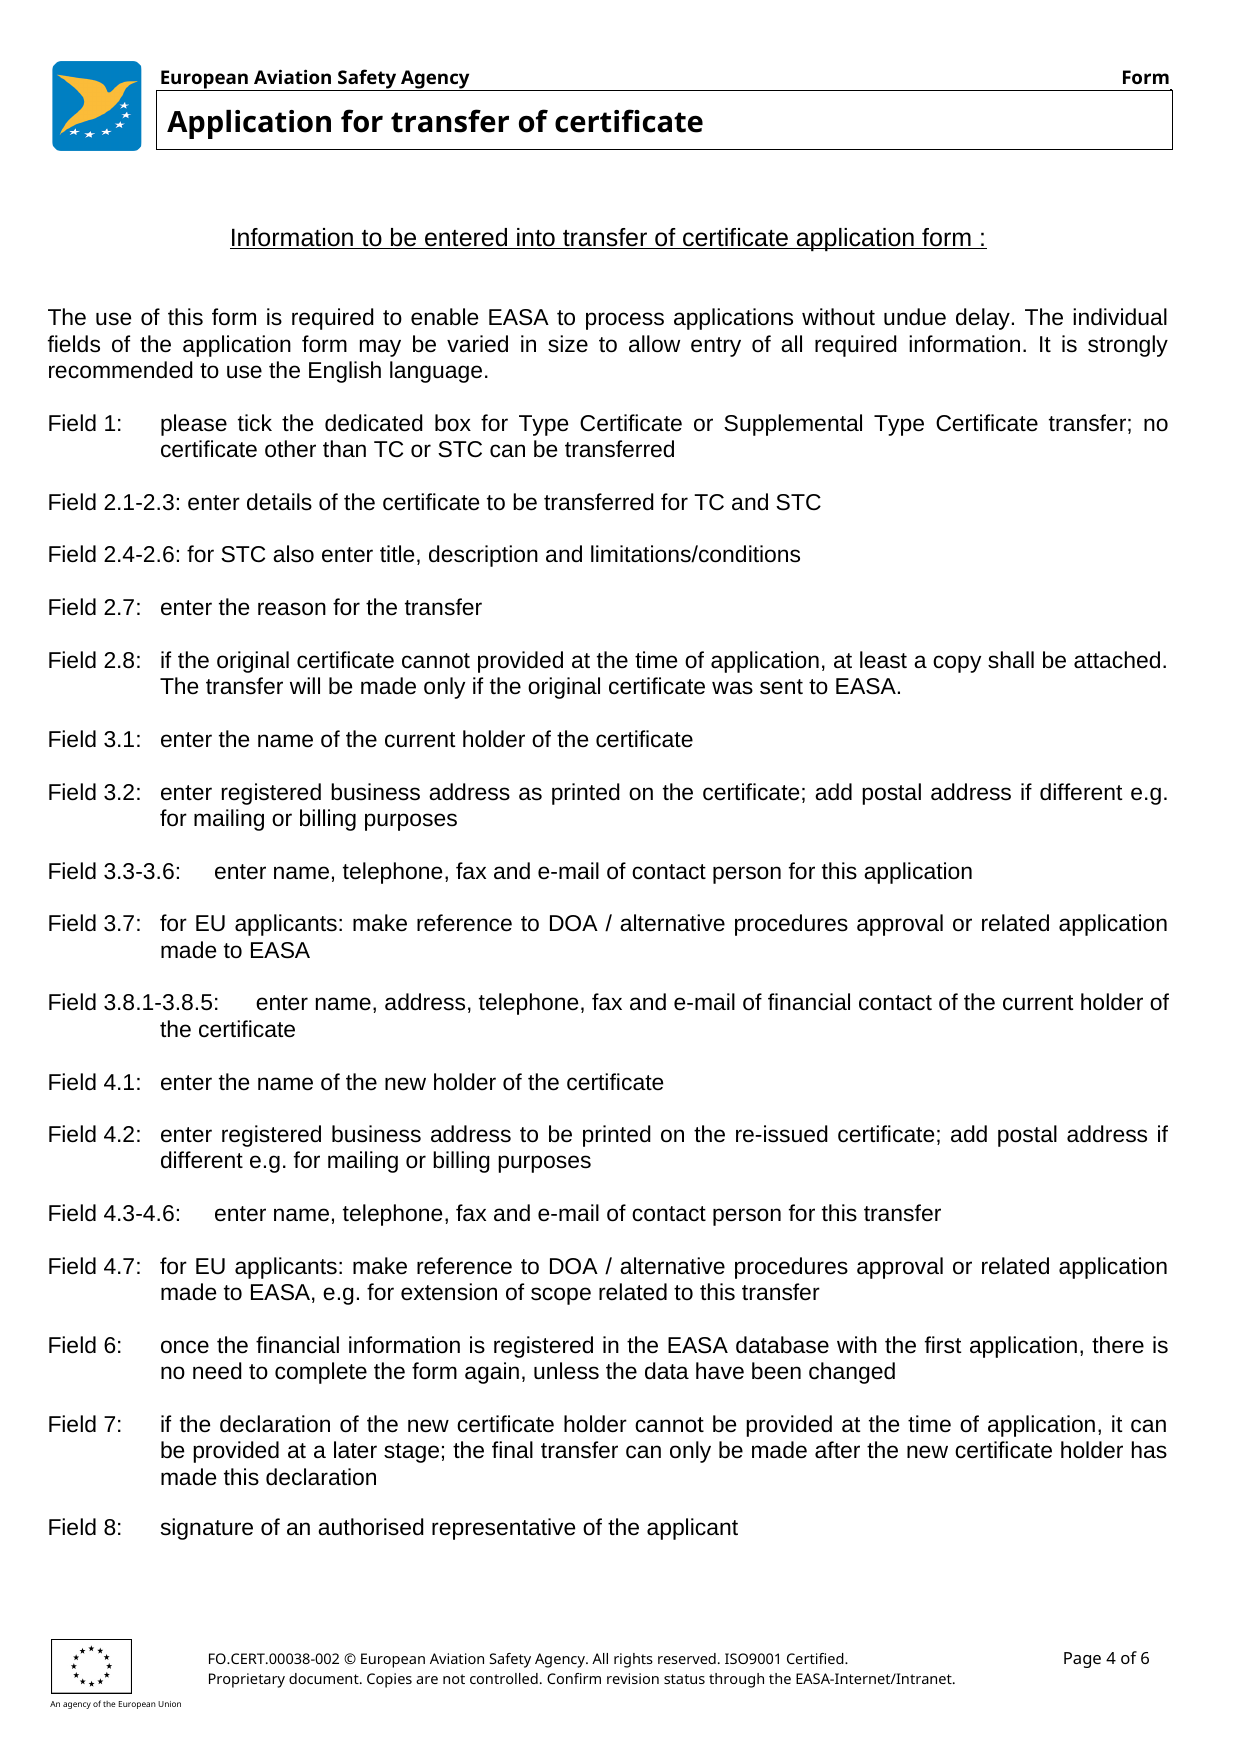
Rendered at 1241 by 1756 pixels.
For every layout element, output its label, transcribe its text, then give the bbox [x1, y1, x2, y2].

text Information to be entered into transfer of certificate application form : [47, 223, 1169, 251]
text Field 2.7: enter the reason for the transfer [47, 594, 1169, 620]
text Field 4.7: for EU applicants: make reference to / alternative procedures approval or related application made to EASA, e.g. for extension of scope related to this transfer [47, 1253, 1169, 1306]
text Field 3.7: for EU applicants: make reference to / alternative procedures approval or related application made to EASA [47, 910, 1169, 963]
text The use of this form is required to enable EASA to process applications without undue delay. The individual fields of the application form may be varied in size to allow entry of all required information. It is strongly recommended to use the English language. [47, 304, 1169, 383]
text Field 7: if the declaration of the new certificate holder cannot be provided at the time of application, it can be provided at a later stage; the final transfer can only be made after the new certificate holder has made this declaration [47, 1411, 1169, 1490]
picture [52, 1640, 131, 1693]
text Field 2.1-2.3: enter details of the certificate to be transferred for TC and STC [47, 489, 1169, 515]
text Field 4.2: enter registered business address to be printed on the re-issued certificate; add postal address if different e.g. for mailing or billing purposes [47, 1121, 1169, 1174]
text Field 2.8: if the original certificate cannot provided at the time of application, at least a copy shall be attached. The transfer will be made only if the original certificate was sent to EASA. [47, 647, 1169, 699]
text Field 4.3-4.6: enter name, telephone, fax and e-mail of contact person for this transfer [47, 1200, 1169, 1227]
picture [59, 75, 137, 133]
text Field 3.1: enter the name of the current holder of the certificate [47, 726, 1169, 752]
text Field 2.4-2.6: for STC also enter title, description and limitations/conditions [47, 541, 1169, 568]
text Field 3.3-3.6: enter name, telephone, fax and e-mail of contact person for this application [47, 858, 1169, 884]
text Field 6: once the financial information is registered in the EASA database with the first application, there is no need to complete the form again, unless the data have been changed [47, 1332, 1169, 1385]
picture [86, 132, 94, 137]
text Field 3.8.1-3.8.5: enter name, address, telephone, fax and e-mail of financial contact of the current holder of the certificate [47, 989, 1169, 1042]
text Field 4.1: enter the name of the new holder of the certificate [47, 1068, 1169, 1095]
text Field 8: signature of an authorised representative of the applicant [47, 1514, 1169, 1540]
text Field 1: please tick the dedicated box for Type Certificate or Supplemental Type Certificate transfer; no certificate other than TC or can be transferred [47, 409, 1169, 462]
text Field 3.2: enter registered business address as printed on the certificate; add postal address if different e.g. for mailing or billing purposes [47, 778, 1169, 831]
